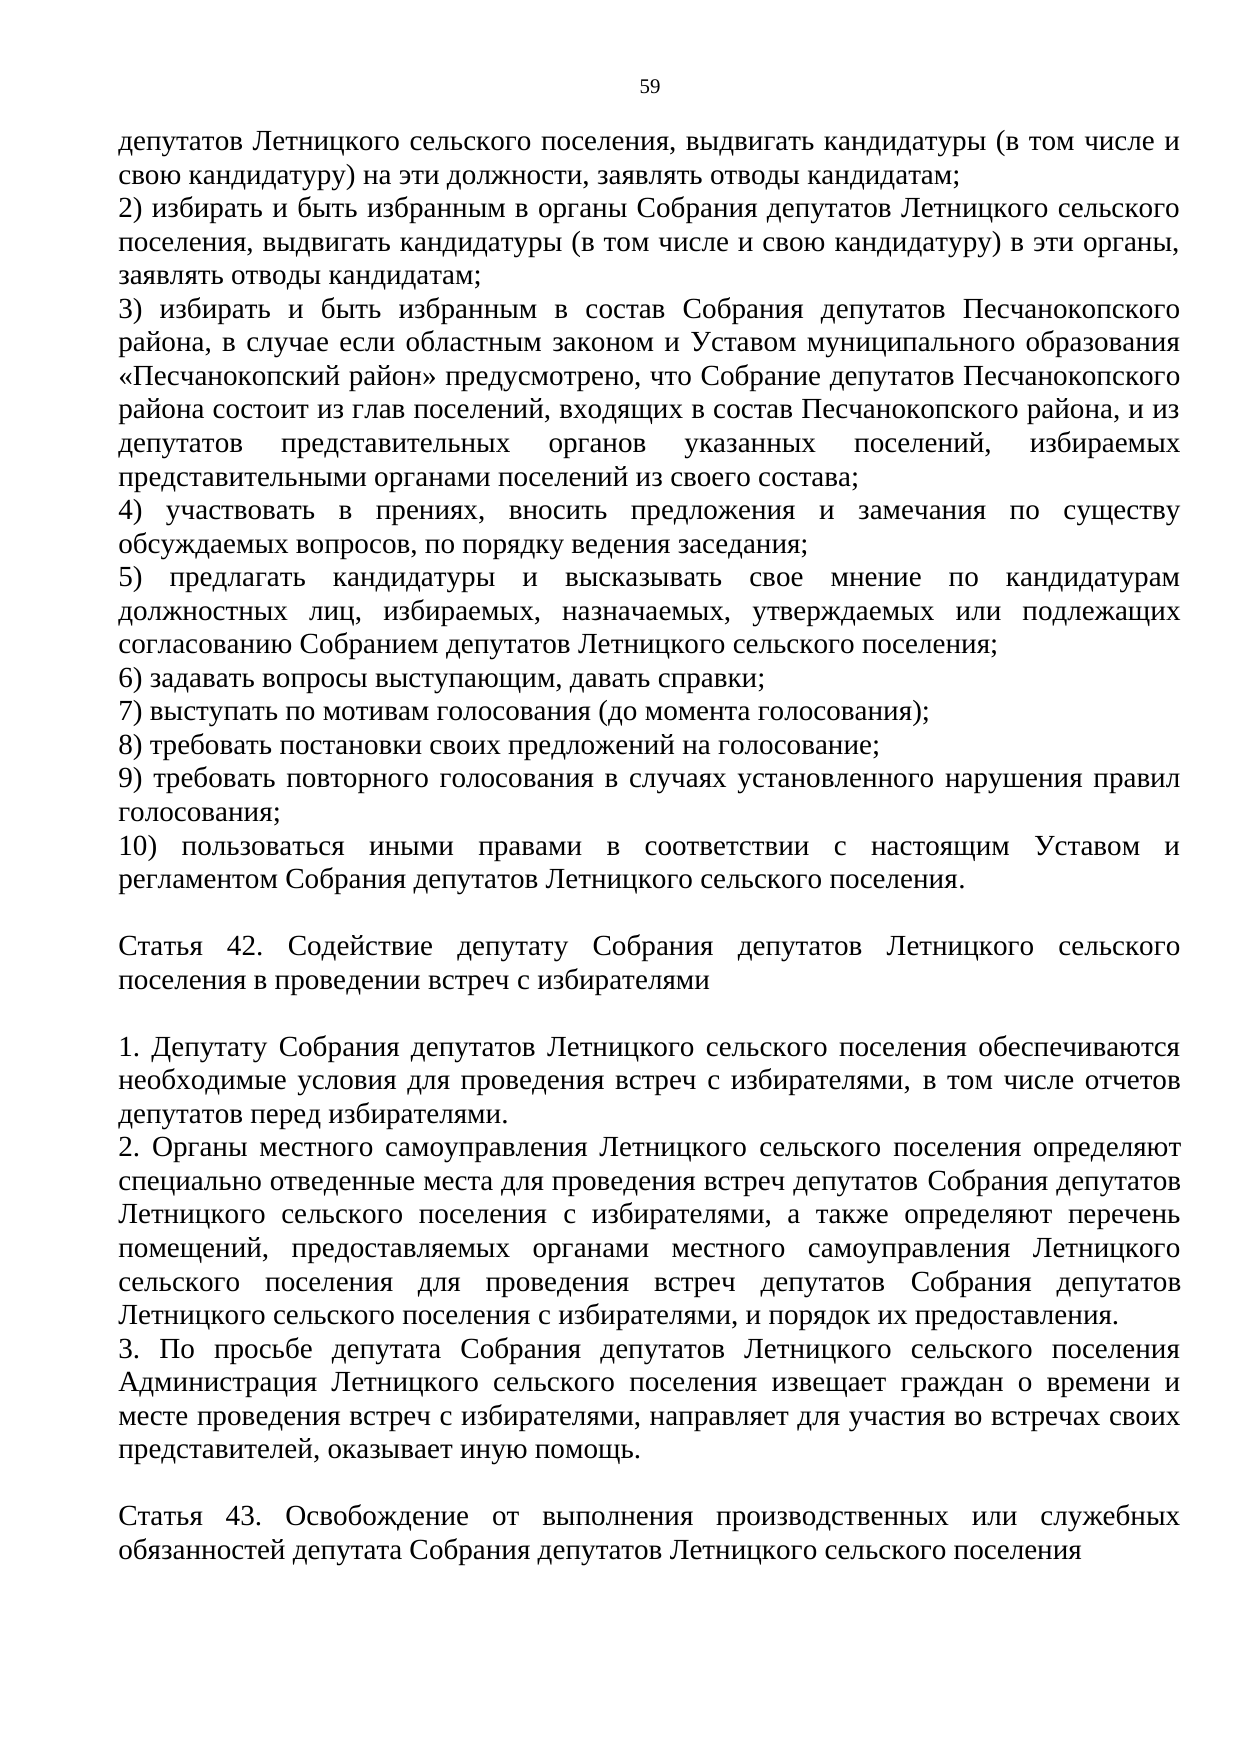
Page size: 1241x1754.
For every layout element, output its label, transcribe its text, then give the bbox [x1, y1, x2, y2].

text 5) предлагать кандидатуры и высказывать свое мнение по кандидатурам должностных лиц, избираемых, назначаемых, утверждаемых или подлежащих согласованию Собранием депутатов Летницкого сельского поселения; [118, 559, 1181, 660]
text 4) участвовать в прениях, вносить предложения и замечания по существу обсуждаемых вопросов, по порядку ведения заседания; [118, 492, 1181, 559]
text 3) избирать и быть избранным в состав Собрания депутатов Песчанокопского района, в случае если областным законом и Уставом муниципального образования «Песчанокопский район» предусмотрено, что Собрание депутатов Песчанокопского района состоит из глав поселений, входящих в состав Песчанокопского района, и из депутатов представительных органов указанных поселений, избираемых представительными органами поселений из своего состава; [118, 291, 1181, 492]
text 1. Депутату Собрания депутатов Летницкого сельского поселения обеспечиваются необходимые условия для проведения встреч с избирателями, в том числе отчетов депутатов перед избирателями. [118, 1029, 1181, 1129]
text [118, 123, 1181, 190]
text Статья 42. Содействие депутату Собрания депутатов Летницкого сельского поселения в проведении встреч с избирателями [118, 928, 1181, 995]
text 7) выступать по мотивам голосования (до момента голосования); [118, 693, 1181, 727]
text 2) избирать и быть избранным в органы Собрания депутатов Летницкого сельского поселения, выдвигать кандидатуры (в том числе и свою кандидатуру) в эти органы, заявлять отводы кандидатам; [118, 190, 1181, 291]
text 9) требовать повторного голосования в случаях установленного нарушения правил голосования; [118, 761, 1181, 828]
text 6) задавать вопросы выступающим, давать справки; [118, 660, 1181, 693]
text 10) пользоваться иными правами в соответствии с настоящим Уставом и регламентом Собрания депутатов Летницкого сельского поселения. [118, 828, 1181, 895]
text 2. Органы местного самоуправления Летницкого сельского поселения определяют специально отведенные места для проведения встреч депутатов Собрания депутатов Летницкого сельского поселения с избирателями, а также определяют перечень помещений, предоставляемых органами местного самоуправления Летницкого сельского поселения для проведения встреч депутатов Собрания депутатов Летницкого сельского поселения с избирателями, и порядок их предоставления. [118, 1129, 1181, 1331]
text Статья 43. Освобождение от выполнения производственных или служебных обязанностей депутата Собрания депутатов Летницкого сельского поселения [118, 1498, 1181, 1566]
text 3. По просьбе депутата Собрания депутатов Летницкого сельского поселения Администрация Летницкого сельского поселения извещает граждан о времени и месте проведения встреч с избирателями, направляет для участия во встречах своих представителей, оказывает иную помощь. [118, 1331, 1181, 1465]
text 8) требовать постановки своих предложений на голосование; [118, 727, 1181, 761]
